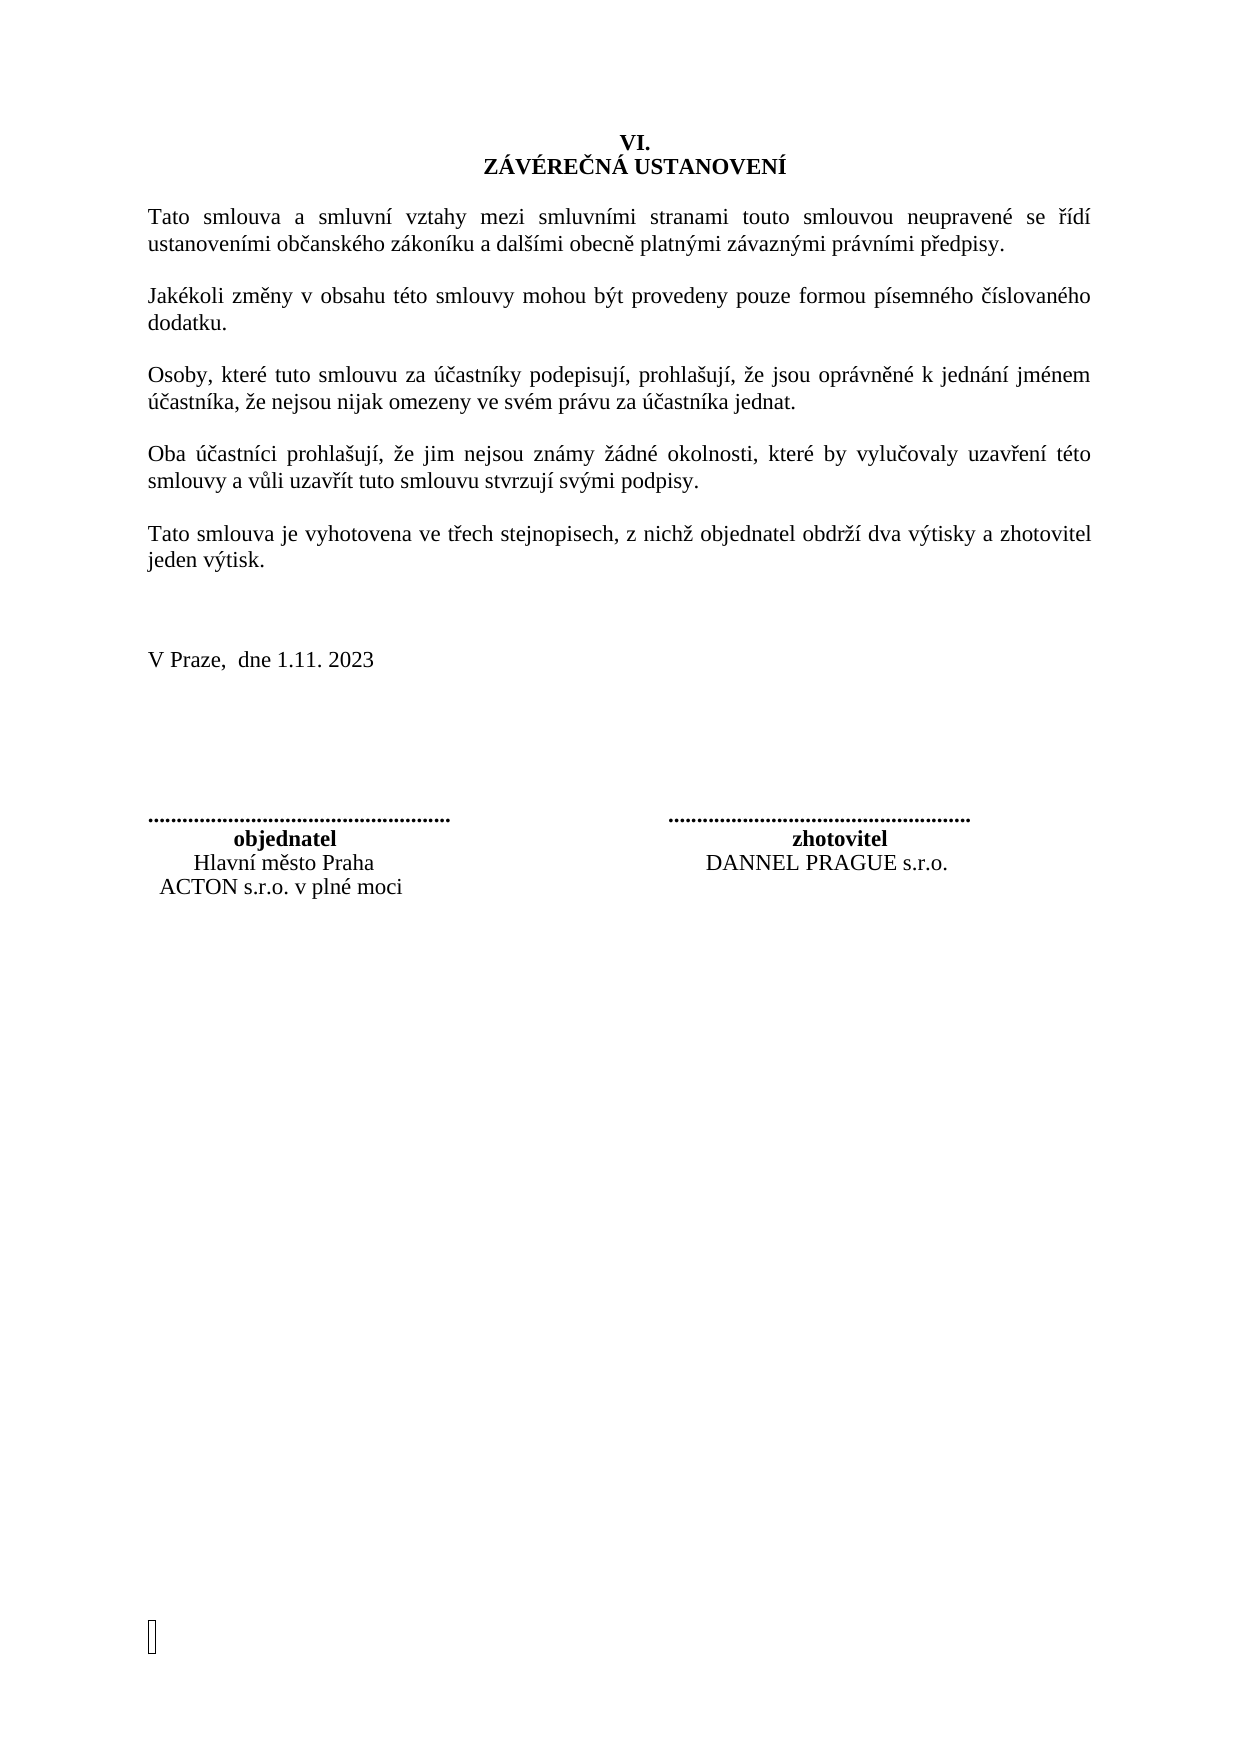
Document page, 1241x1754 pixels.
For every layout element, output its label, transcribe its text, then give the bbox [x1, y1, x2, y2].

text Osoby, které tuto smlouvu za účastníky podepisují, prohlašují, že jsou oprávněné k jednání jménem účastníka, že nejsou nijak omezeny ve svém právu za účastníka jednat. [148, 361, 1093, 414]
text Jakékoli změny v obsahu této smlouvy mohou být provedeny pouze formou písemného číslovaného dodatku. [148, 282, 1093, 335]
text V Praze, dne 1.11. 2023 [148, 648, 1122, 672]
text objednatel zhotovitel [148, 827, 1122, 851]
text ZÁVÉREČNÁ USTANOVENÍ [148, 155, 1122, 179]
text Tato smlouva je vyhotovena ve třech stejnopisech, z nichž objednatel obdrží dva výtisky a zhotovitel jeden výtisk. [148, 519, 1093, 572]
text VI. [148, 131, 1122, 155]
text Hlavní město Praha DANNEL PRAGUE s.r.o. [148, 851, 1122, 875]
text Oba účastníci prohlašují, že jim nejsou známy žádné okolnosti, které by vylučovaly uzavření této smlouvy a vůli uzavřít tuto smlouvu stvrzují svými podpisy. [148, 441, 1093, 493]
text ..................................................... ..................................................... [148, 803, 1122, 827]
text ACTON s.r.o. v plné moci [148, 875, 1122, 899]
text Tato smlouva a smluvní vztahy mezi smluvními stranami touto smlouvou neupravené se řídí ustanoveními občanského zákoníku a dalšími obecně platnými závaznými právními předpisy. [148, 203, 1093, 256]
